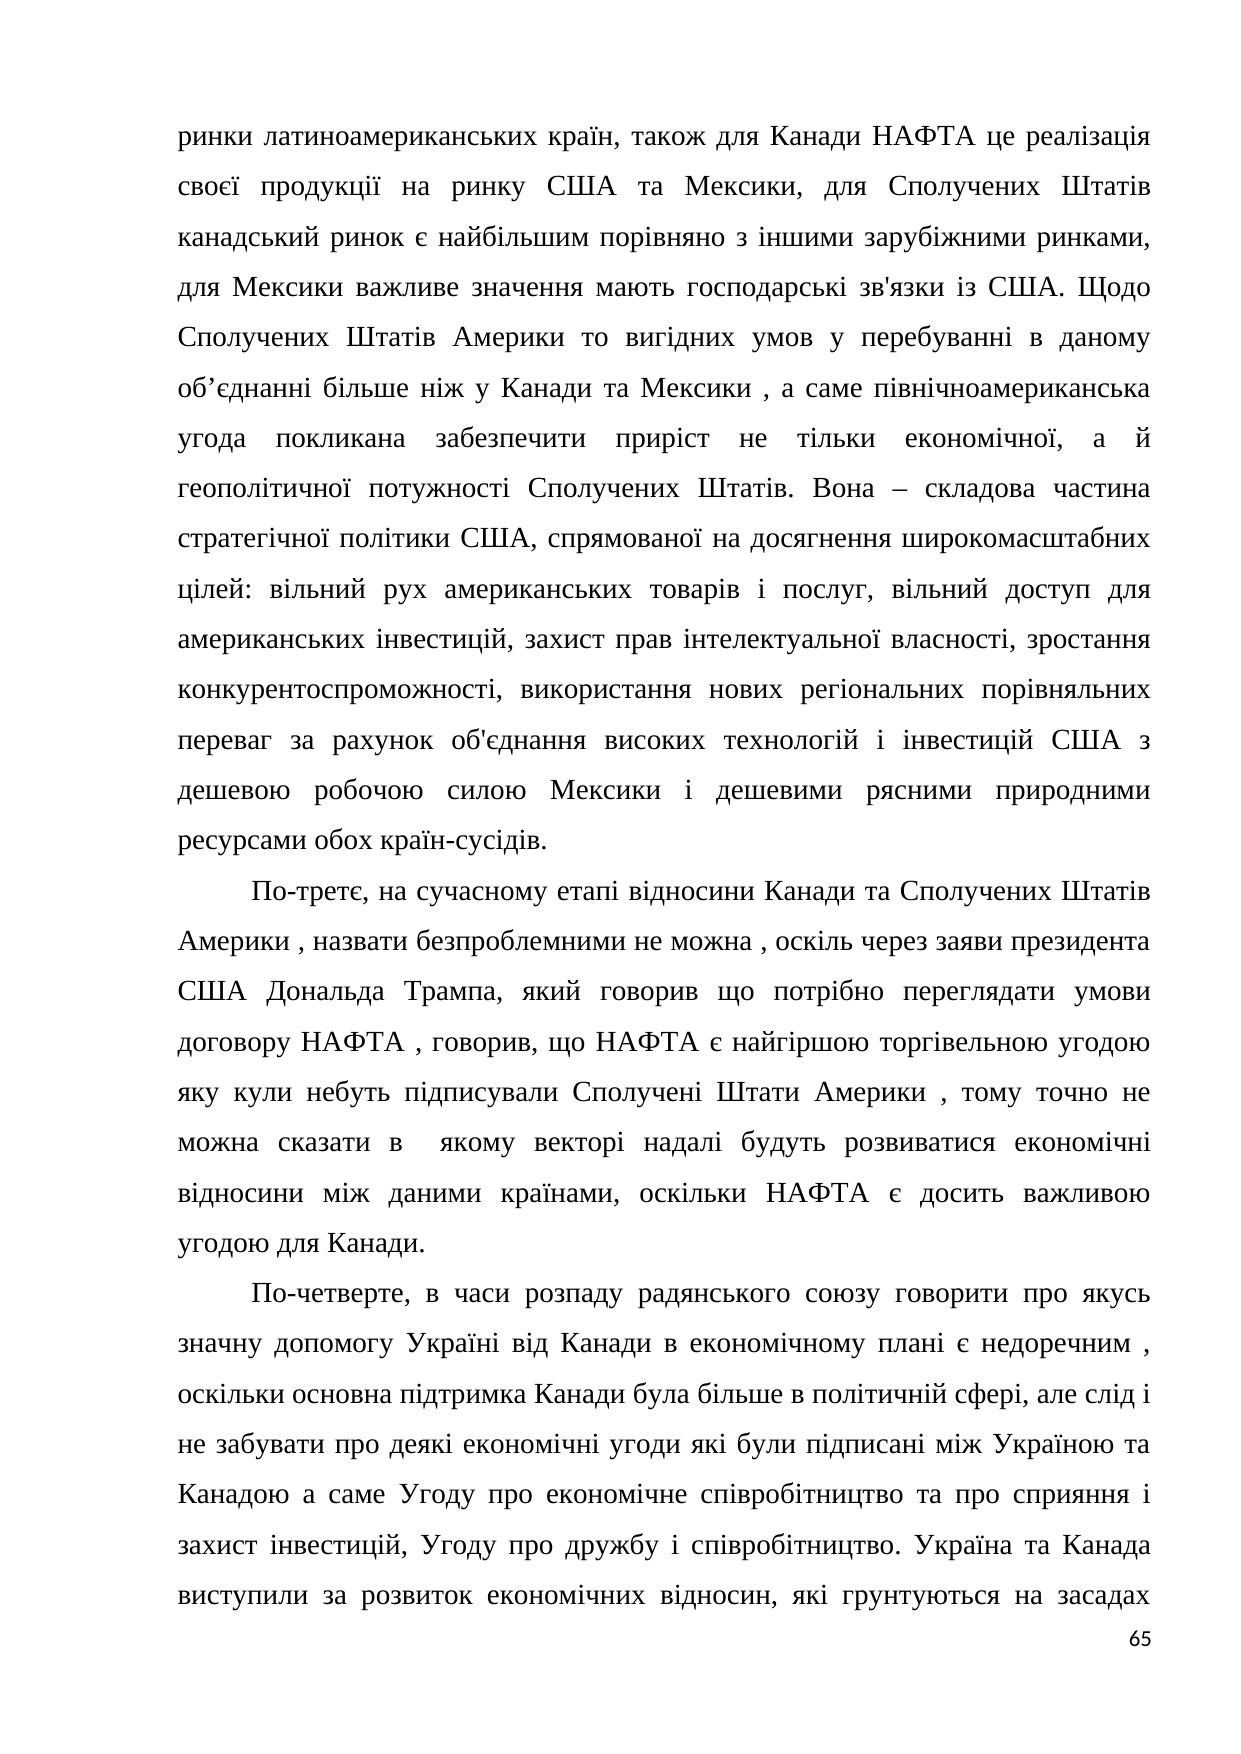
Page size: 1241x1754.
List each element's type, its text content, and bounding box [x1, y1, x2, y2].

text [177, 1275, 1152, 1611]
text По-третє, на сучасному етапі відносини Канади та Сполучених Штатів Америки , назвати безпроблемними не можна , оскіль через заяви президента США Дональда Трампа, який говорив що потрібно переглядати умови договору НАФТА , говорив, що НАФТА є найгіршою торгівельною угодою яку кули небуть підписували Сполучені Штати Америки , тому точно не можна сказати в якому векторі надалі будуть розвиватися економічні відносини між даними країнами, оскільки НАФТА є досить важливою угодою для Канади. [177, 873, 1152, 1258]
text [177, 118, 1152, 856]
